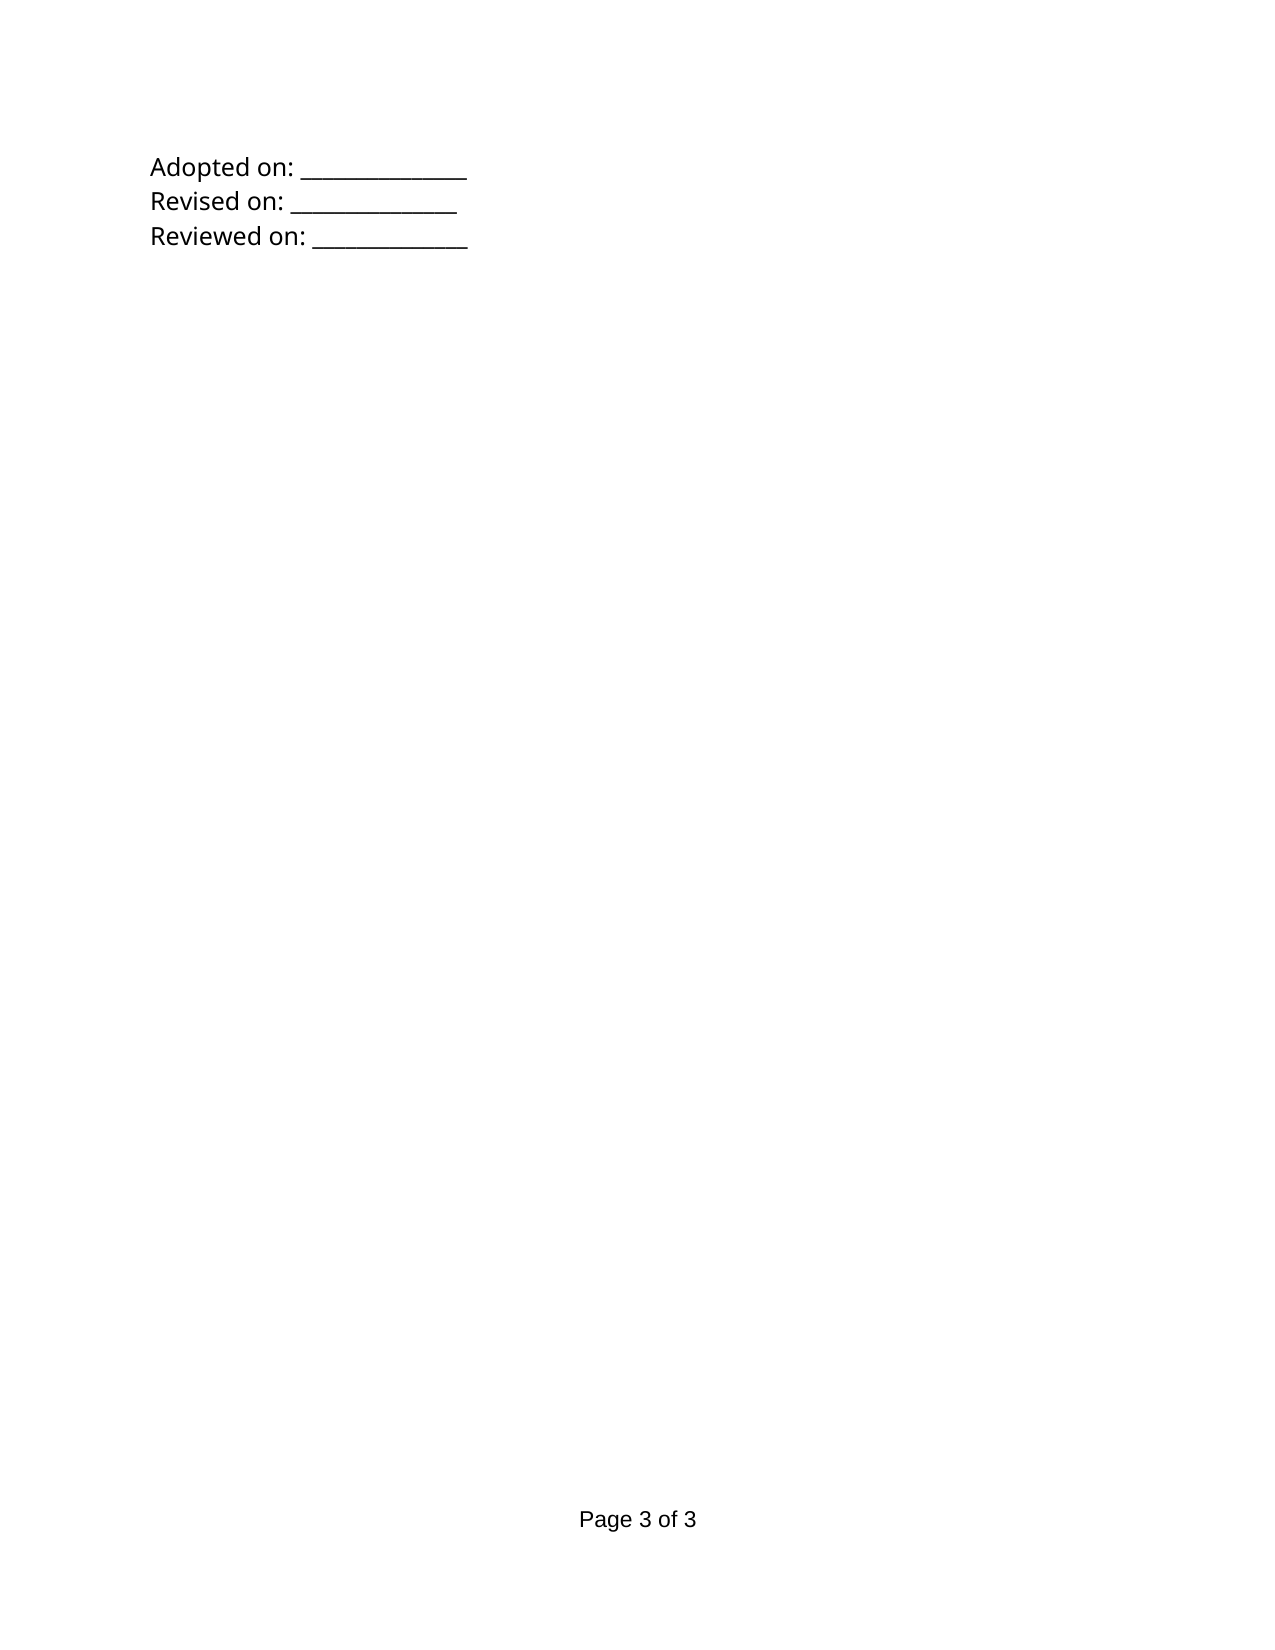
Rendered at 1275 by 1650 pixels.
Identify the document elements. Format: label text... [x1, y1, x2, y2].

text Revised on: _______________ [150, 184, 1125, 218]
text Reviewed on: ______________ [150, 218, 1125, 252]
text Adopted on: _______________ [150, 150, 1125, 184]
